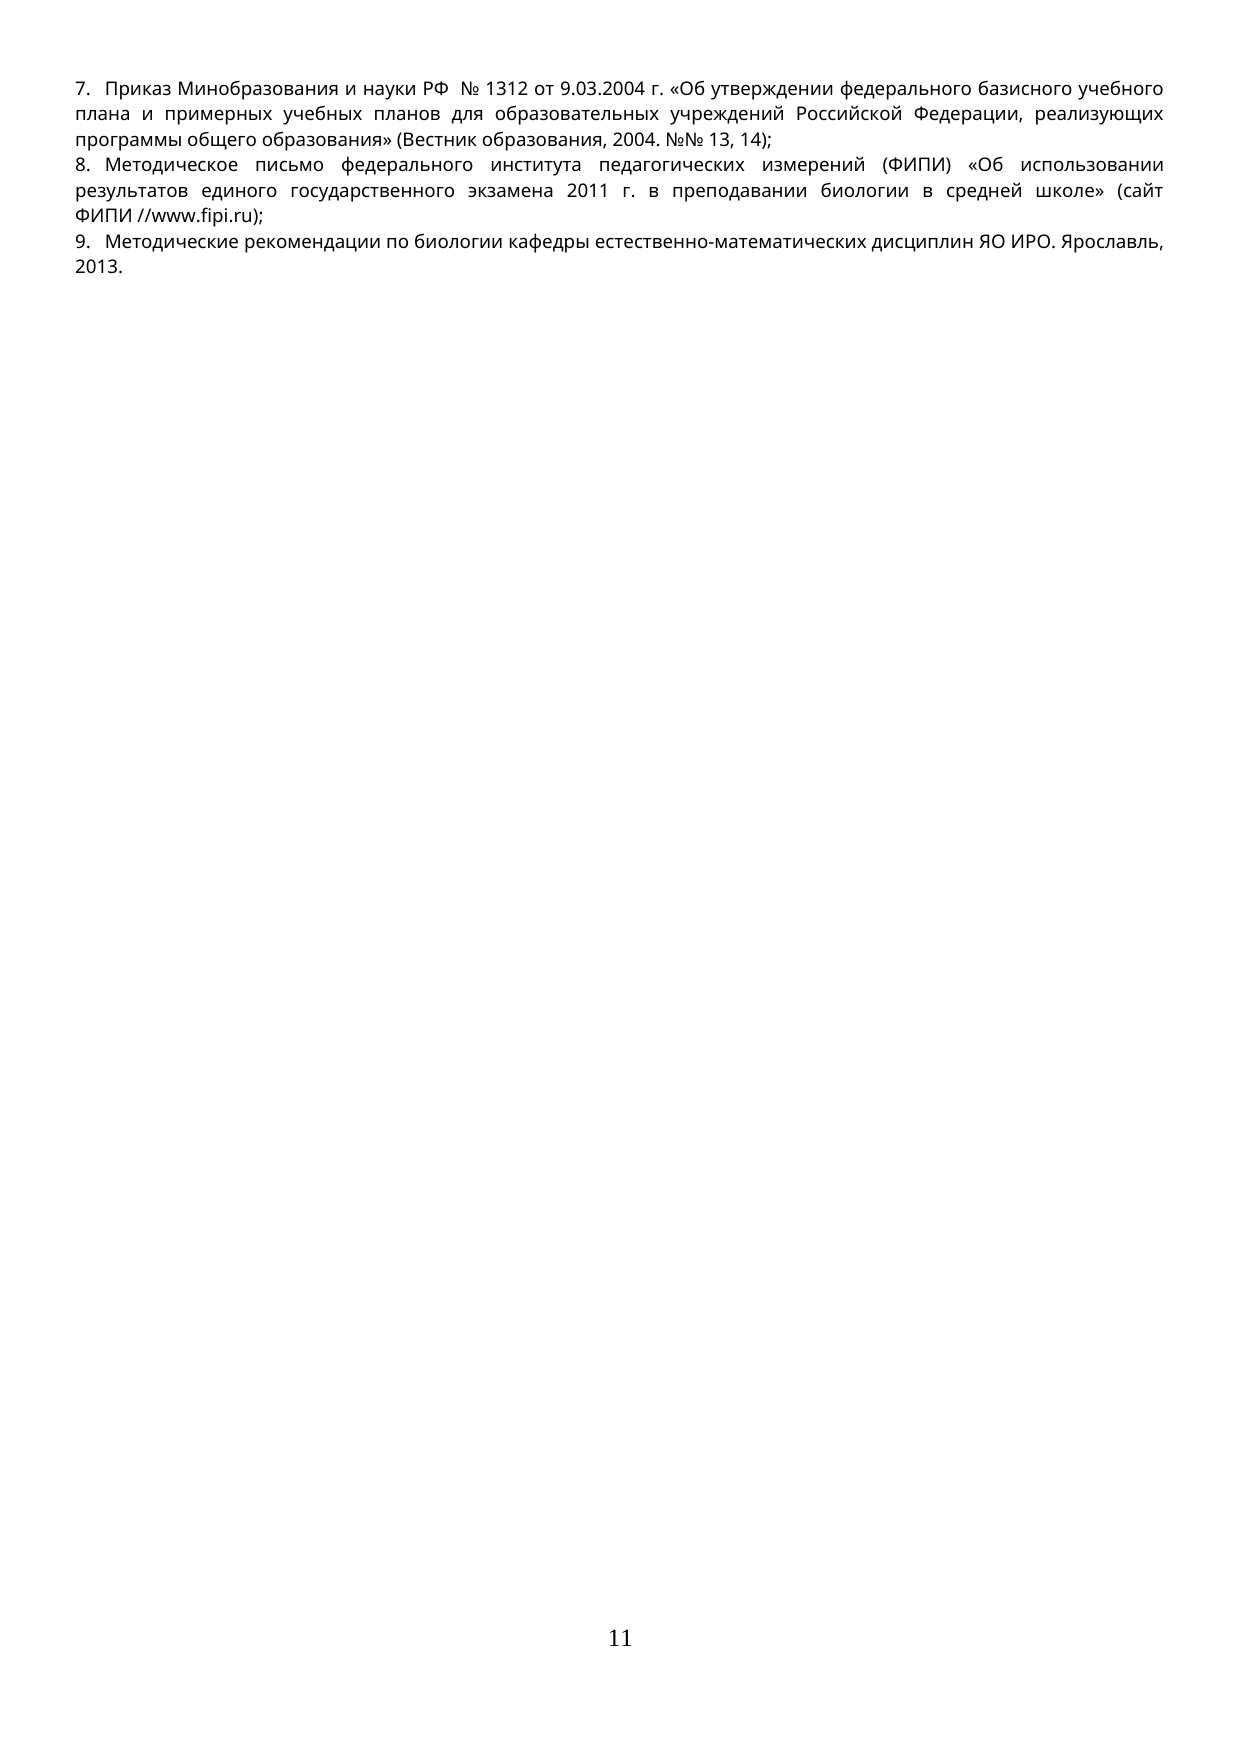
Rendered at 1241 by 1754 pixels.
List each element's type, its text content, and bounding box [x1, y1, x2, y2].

list Методические рекомендации по биологии кафедры естественно-математических дисциплин ЯО ИРО. Ярославль, 2013. [75, 228, 1165, 279]
list Методическое письмо федерального института педагогических измерений (ФИПИ) «Об использовании результатов единого государственного экзамена 2011 г. в преподавании биологии в средней школе» (сайт ФИПИ //www.fipi.ru); [75, 152, 1165, 228]
list Приказ Минобразования и науки РФ № 1312 от 9.03.2004 г. «Об утверждении федерального базисного учебного плана и примерных учебных планов для образовательных учреждений Российской Федерации, реализующих программы общего образования» (Вестник образования, 2004. №№ 13, 14); [75, 75, 1165, 152]
